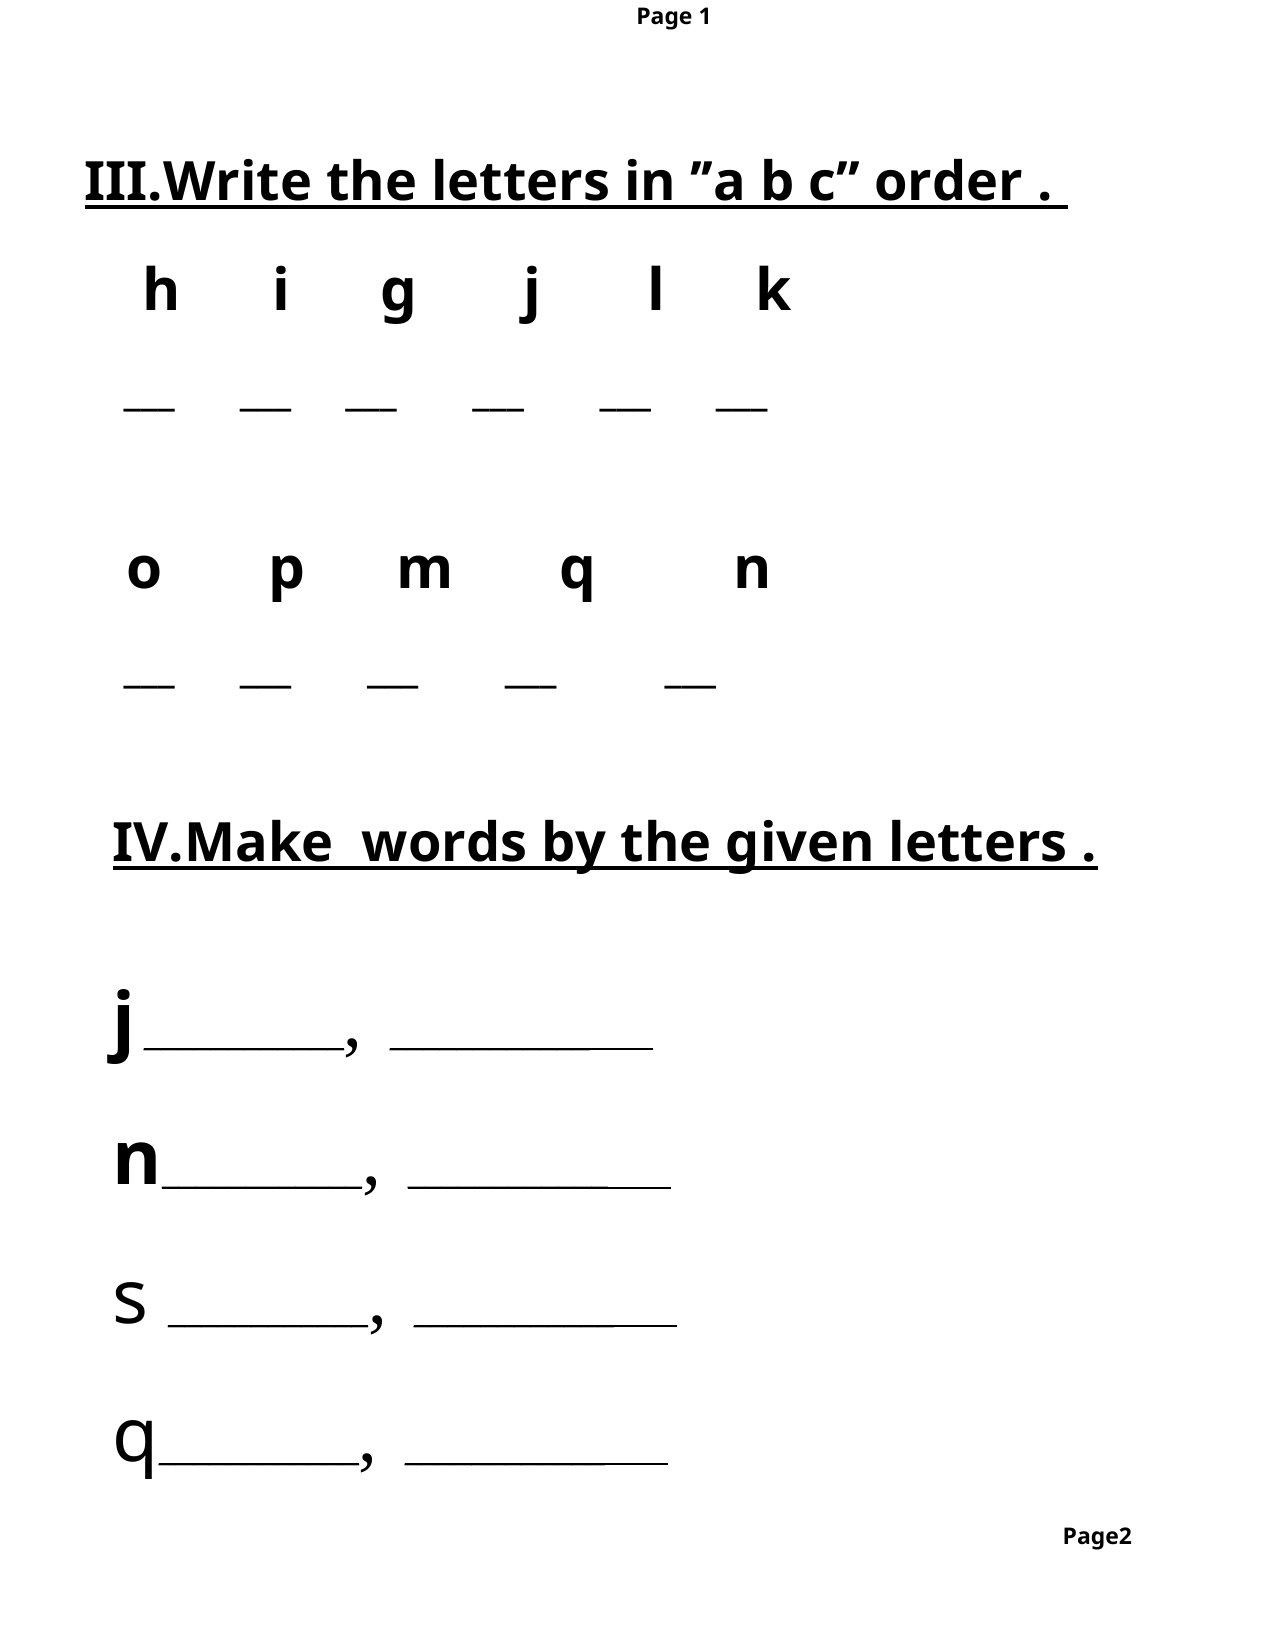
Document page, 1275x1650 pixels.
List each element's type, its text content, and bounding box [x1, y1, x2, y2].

text Page2 [112, 1519, 1247, 1551]
text III.Write the letters in ’’a b c’’ order . [84, 143, 1247, 217]
text IV.Make words by the given letters . [112, 804, 1247, 878]
text n____________, ____________ [112, 1104, 1247, 1207]
text q____________, ____________ [112, 1381, 1247, 1483]
text Page 1 [112, 0, 1247, 31]
text j ____________, ____________ [112, 966, 1247, 1068]
text ___ ___ ___ ___ ___ [112, 638, 1247, 695]
text ___ ___ ___ ___ ___ ___ [112, 361, 1247, 417]
text s ____________, ____________ [112, 1243, 1247, 1345]
text h i g j l k [112, 248, 1247, 328]
text o p m q n [112, 526, 1247, 606]
